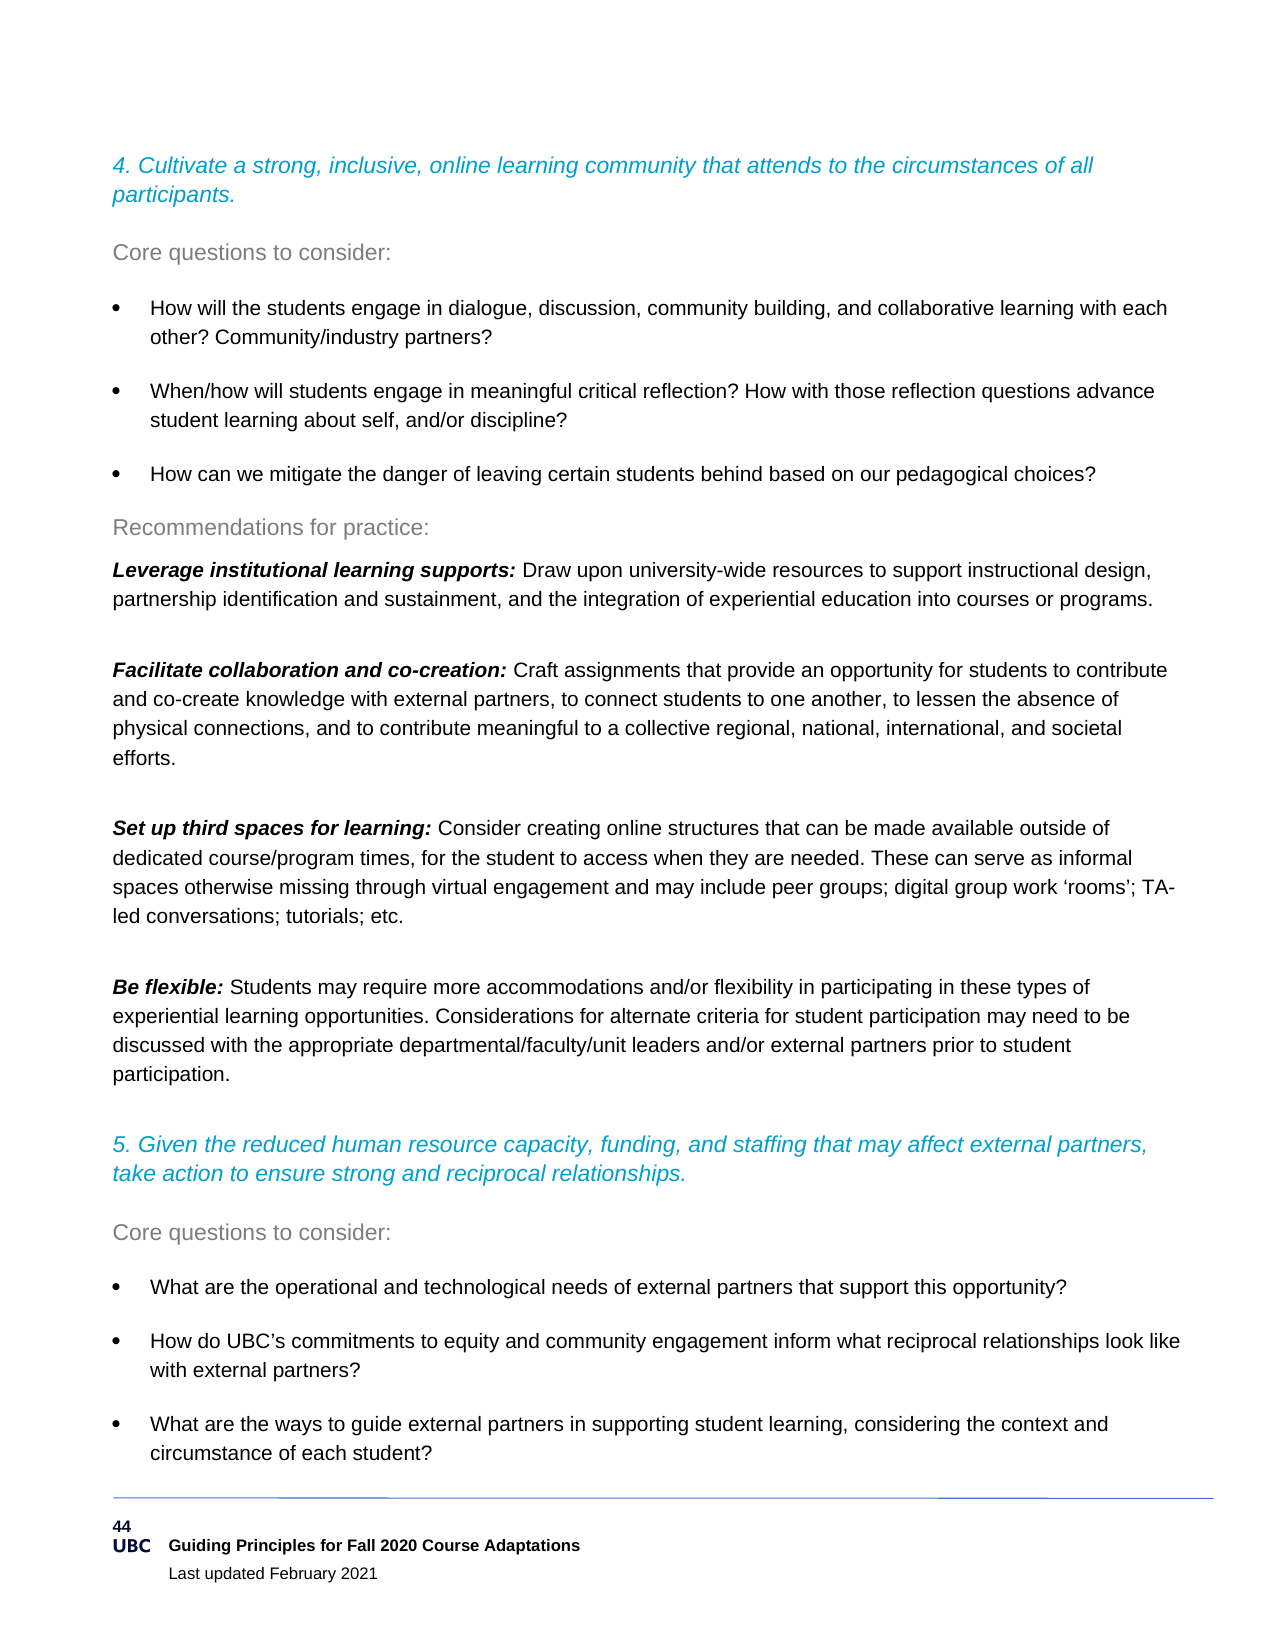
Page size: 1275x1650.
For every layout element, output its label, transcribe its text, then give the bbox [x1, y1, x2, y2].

subtitle 4. Cultivate a strong, inclusive, online learning community that attends to the circumstances of all participants. [112, 150, 1187, 208]
subtitle Core questions to consider: [112, 237, 1187, 267]
text Set up third spaces for learning: Consider creating online structures that can be made available outside of dedicated course/program times, for the student to access when they are needed. These can serve as informal spaces otherwise missing through virtual engagement and may include peer groups; digital group work ‘rooms’; TA-led conversations; tutorials; etc. [112, 812, 1187, 929]
list What are the ways to guide external partners in supporting student learning, considering the context and circumstance of each student? [112, 1408, 1187, 1467]
text Facilitate collaboration and co-creation: Craft assignments that provide an opportunity for students to contribute and co-create knowledge with external partners, to connect students to one another, to lessen the absence of physical connections, and to contribute meaningful to a collective regional, national, international, and societal efforts. [112, 654, 1187, 771]
subtitle 5. Given the reduced human resource capacity, funding, and staffing that may affect external partners, take action to ensure strong and reciprocal relationships. [112, 1129, 1187, 1187]
subtitle Recommendations for practice: [112, 512, 1187, 542]
text Leverage institutional learning supports: Draw upon university-wide resources to support instructional design, partnership identification and sustainment, and the integration of experiential education into courses or programs. [112, 554, 1187, 612]
list How can we mitigate the danger of leaving certain students behind based on our pedagogical choices? [112, 458, 1187, 487]
list What are the operational and technological needs of external partners that support this opportunity? [112, 1271, 1187, 1300]
list How will the students engage in dialogue, discussion, community building, and collaborative learning with each other? Community/industry partners? [112, 292, 1187, 350]
text Be flexible: Students may require more accommodations and/or flexibility in participating in these types of experiential learning opportunities. Considerations for alternate criteria for student participation may need to be discussed with the appropriate departmental/faculty/unit leaders and/or external partners prior to student participation. [112, 971, 1187, 1087]
subtitle Core questions to consider: [112, 1217, 1187, 1246]
list When/how will students engage in meaningful critical reflection? How with those reflection questions advance student learning about self, and/or discipline? [112, 375, 1187, 433]
list How do UBC’s commitments to equity and community engagement inform what reciprocal relationships look like with external partners? [112, 1325, 1187, 1383]
